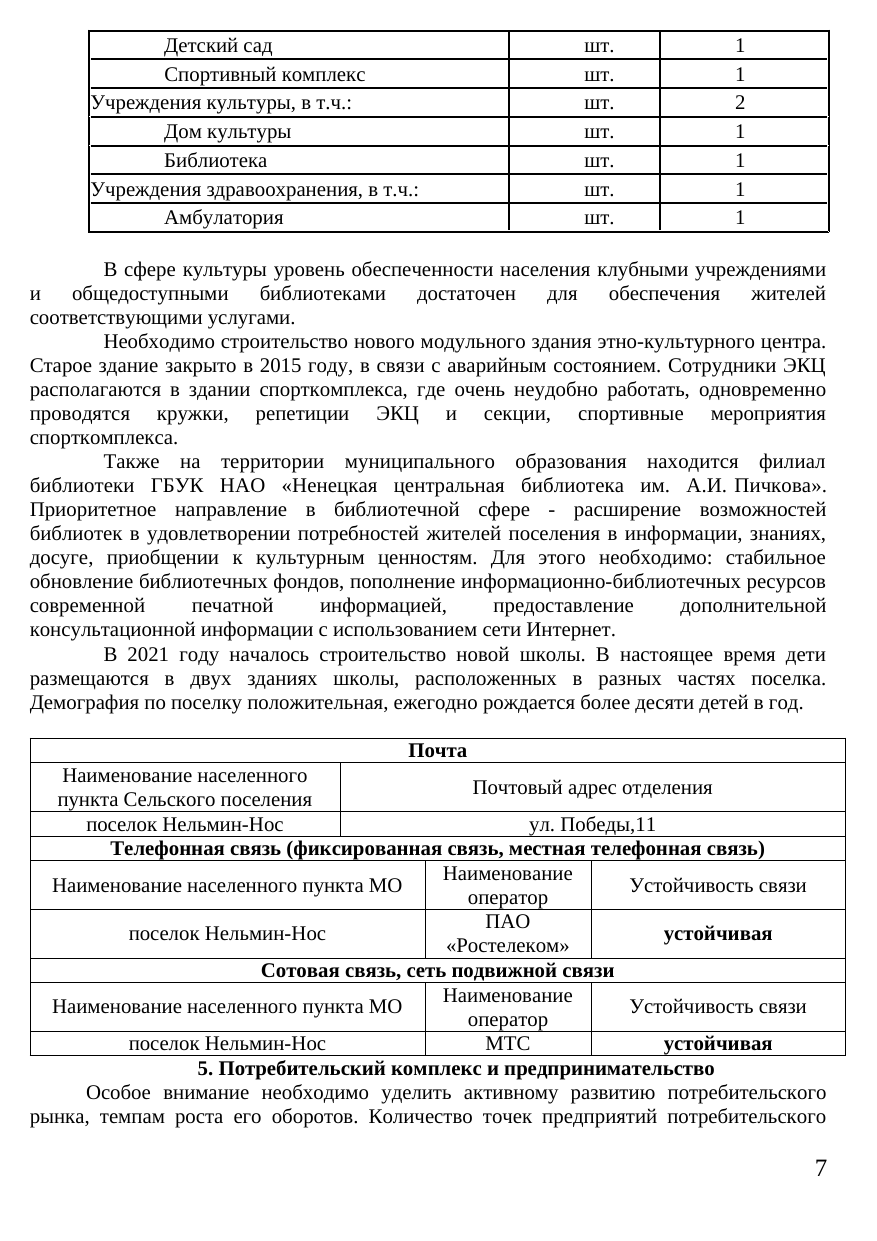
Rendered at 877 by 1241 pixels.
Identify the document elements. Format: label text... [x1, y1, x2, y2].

table_cell Сотовая связь, сеть подвижной связи [31, 959, 845, 982]
table_cell Учреждения здравоохранения, в т.ч.: [90, 175, 508, 202]
table_cell Почтовый адрес отделения [341, 763, 845, 811]
text В сфере культуры уровень обеспеченности населения клубными учреждениями и общедоступными библиотеками достаточен для обеспечения жителей соответствующими услугами. [29, 256, 827, 329]
table_cell поселок Нельмин-Нос [31, 812, 340, 836]
table_cell поселок Нельмин-Нос [31, 1032, 425, 1055]
table_cell шт. [510, 32, 659, 58]
table_cell Устойчивость связи [592, 861, 845, 909]
table_cell Наименование населенного пункта МО [31, 983, 425, 1031]
table_cell Наименование оператор [426, 861, 591, 909]
table_cell 2 [661, 87, 828, 116]
table_cell 1 [661, 173, 828, 202]
text Также на территории муниципального образования находится филиал библиотеки ГБУК НАО «Ненецкая центральная библиотека им. А.И. Пичкова». Приоритетное направление в библиотечной сфере - расширение возможностей библиотек в удовлетворении потребностей жителей поселения в информации, знаниях, досуге, приобщении к культурным ценностям. Для этого необходимо: стабильное обновление библиотечных фондов, пополнение информационно-библиотечных ресурсов современной печатной информацией, предоставление дополнительной консультационной информации с использованием сети Интернет. [29, 449, 827, 641]
table_cell 1 [661, 32, 828, 58]
table_cell Учреждения культуры, в т.ч.: [90, 89, 508, 116]
text Необходимо строительство нового модульного здания этно-культурного центра. Старое здание закрыто в 2015 году, в связи с аварийным состоянием. Сотрудники ЭКЦ располагаются в здании спорткомплекса, где очень неудобно работать, одновременно проводятся кружки, репетиции ЭКЦ и секции, спортивные мероприятия спорткомплекса. [29, 329, 827, 449]
table_cell устойчивая [592, 1032, 845, 1055]
table_cell 1 [661, 116, 828, 144]
text 5. Потребительский комплекс и предпринимательство [29, 1056, 827, 1080]
table_cell шт. [509, 204, 660, 231]
table_cell Спортивный комплекс [90, 60, 508, 87]
table_cell Библиотека [90, 147, 508, 173]
table_cell Наименование населенного пункта Сельского поселения [31, 763, 340, 811]
table_cell поселок Нельмин-Нос [31, 910, 425, 957]
table_cell Дом культуры [90, 118, 508, 144]
table_cell 1 [661, 58, 828, 87]
table_cell шт. [510, 118, 659, 144]
table_cell ПАО «Ростелеком» [426, 910, 591, 957]
table_cell устойчивая [592, 910, 845, 957]
table_cell ул. Победы,11 [341, 812, 845, 836]
table_cell Наименование оператор [426, 983, 591, 1031]
table_cell Телефонная связь (фиксированная связь, местная телефонная связь) [31, 837, 845, 860]
table_cell Детский сад [90, 32, 508, 58]
table_cell Амбулатория [90, 204, 509, 231]
table_cell шт. [510, 175, 659, 202]
table_cell шт. [510, 89, 659, 116]
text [29, 1080, 827, 1128]
table_cell Наименование населенного пункта МО [31, 861, 425, 909]
table_cell шт. [510, 60, 659, 87]
table_cell шт. [510, 147, 659, 173]
text В 2021 году началось строительство новой школы. В настоящее время дети размещаются в двух зданиях школы, расположенных в разных частях поселка. Демография по поселку положительная, ежегодно рождается более десяти детей в год. [29, 641, 827, 714]
table_header Почта [31, 739, 845, 762]
table_cell 1 [661, 145, 828, 173]
table_cell 1 [660, 202, 828, 231]
table_cell Устойчивость связи [592, 983, 845, 1031]
table_cell МТС [426, 1032, 591, 1055]
